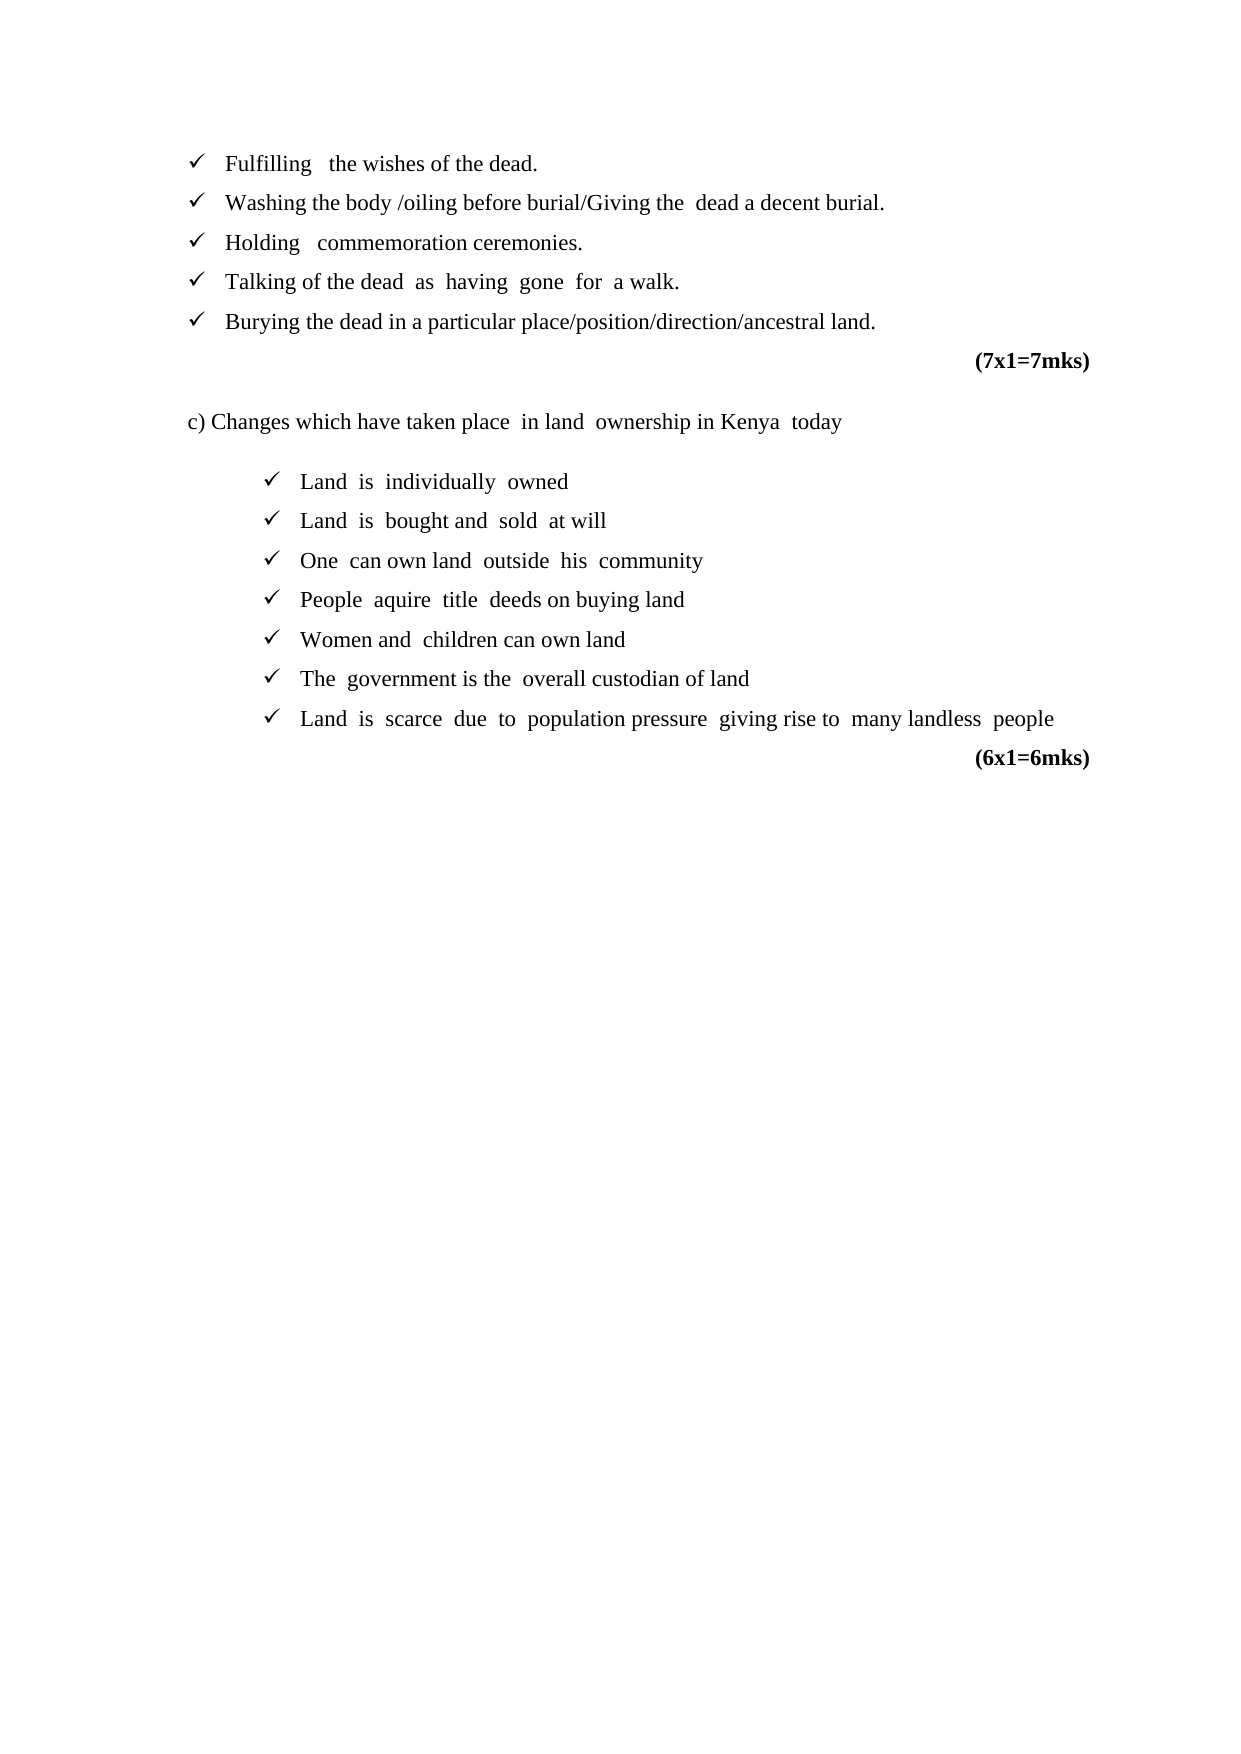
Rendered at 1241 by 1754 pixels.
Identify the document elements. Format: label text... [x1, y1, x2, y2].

list Women and children can own land [262, 626, 1090, 652]
list Holding commemoration ceremonies. [187, 229, 1090, 255]
list Land is individually owned [262, 468, 1090, 494]
list People aquire title deeds on buying land [262, 586, 1090, 613]
list One can own land outside his community [262, 547, 1090, 573]
list Land is bought and sold at will [262, 507, 1090, 534]
list (7x1=7mks) [900, 347, 1090, 374]
text c) Changes which have taken place in land ownership in Kenya today [187, 408, 1090, 434]
list Talking of the dead as having gone for a walk. [187, 268, 1090, 295]
list Burying the dead in a particular place/position/direction/ancestral land. [187, 308, 1090, 334]
list Fulfilling the wishes of the dead. [187, 150, 1090, 176]
list (6x1=6mks) [900, 744, 1090, 771]
list Washing the body /oiling before burial/Giving the dead a decent burial. [187, 189, 1090, 216]
list Land is scarce due to population pressure giving rise to many landless people [262, 705, 1090, 731]
list The government is the overall custodian of land [262, 665, 1090, 692]
